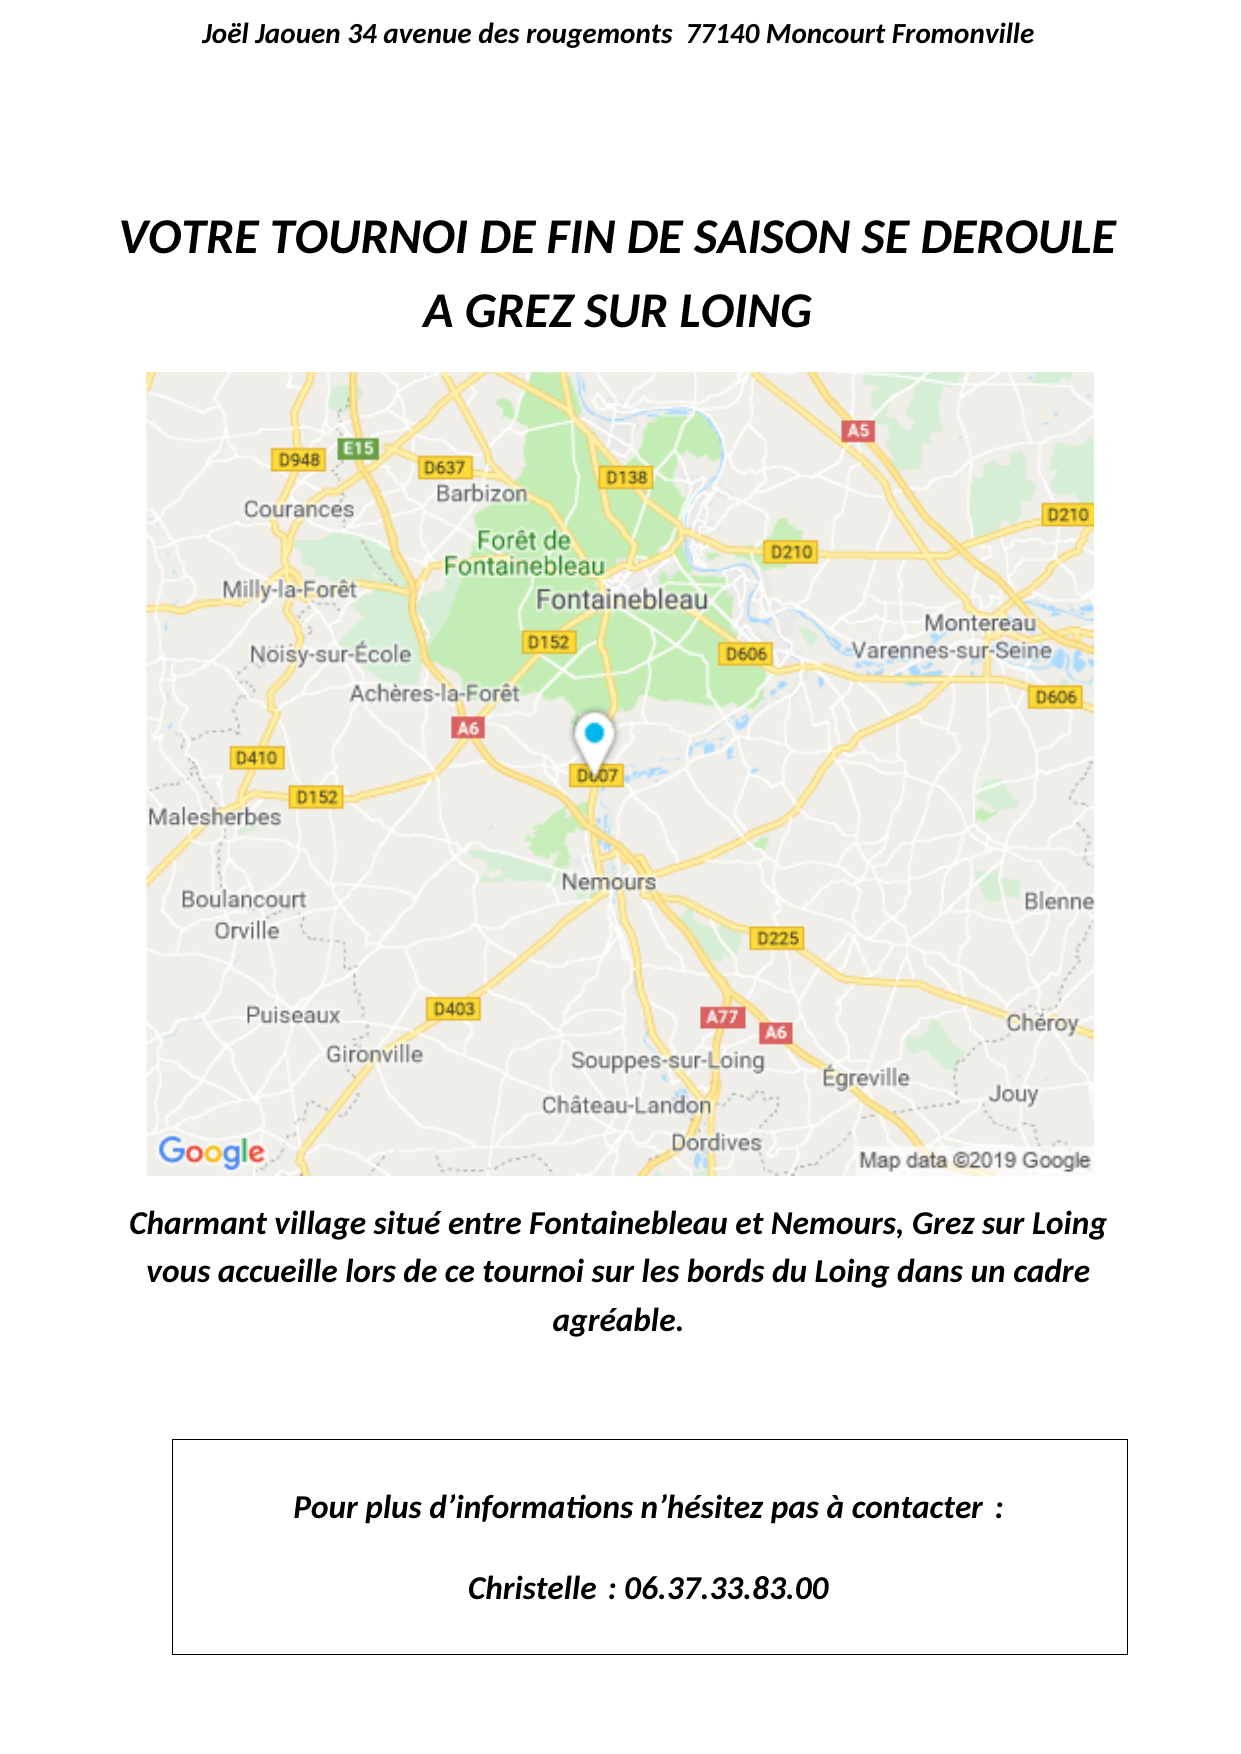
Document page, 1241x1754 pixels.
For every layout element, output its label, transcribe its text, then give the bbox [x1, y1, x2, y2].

text Charmant village situé entre Fontainebleau et Nemours, Grez sur Loing vous accueille lors de ce tournoi sur les bords du Loing dans un cadre agréable. [112, 1202, 1128, 1340]
text Joël Jaouen 34 avenue des rougemonts 77140 Moncourt Fromonville [112, 15, 1128, 50]
text VOTRE TOURNOI DE FIN DE SAISON SE DEROULE A GREZ SUR LOING [112, 205, 1128, 340]
table_header Pour plus d’informations n’hésitez pas à contacter : Christelle : 06.37.33.83.00 [173, 1440, 1127, 1654]
picture [146, 372, 1095, 1176]
